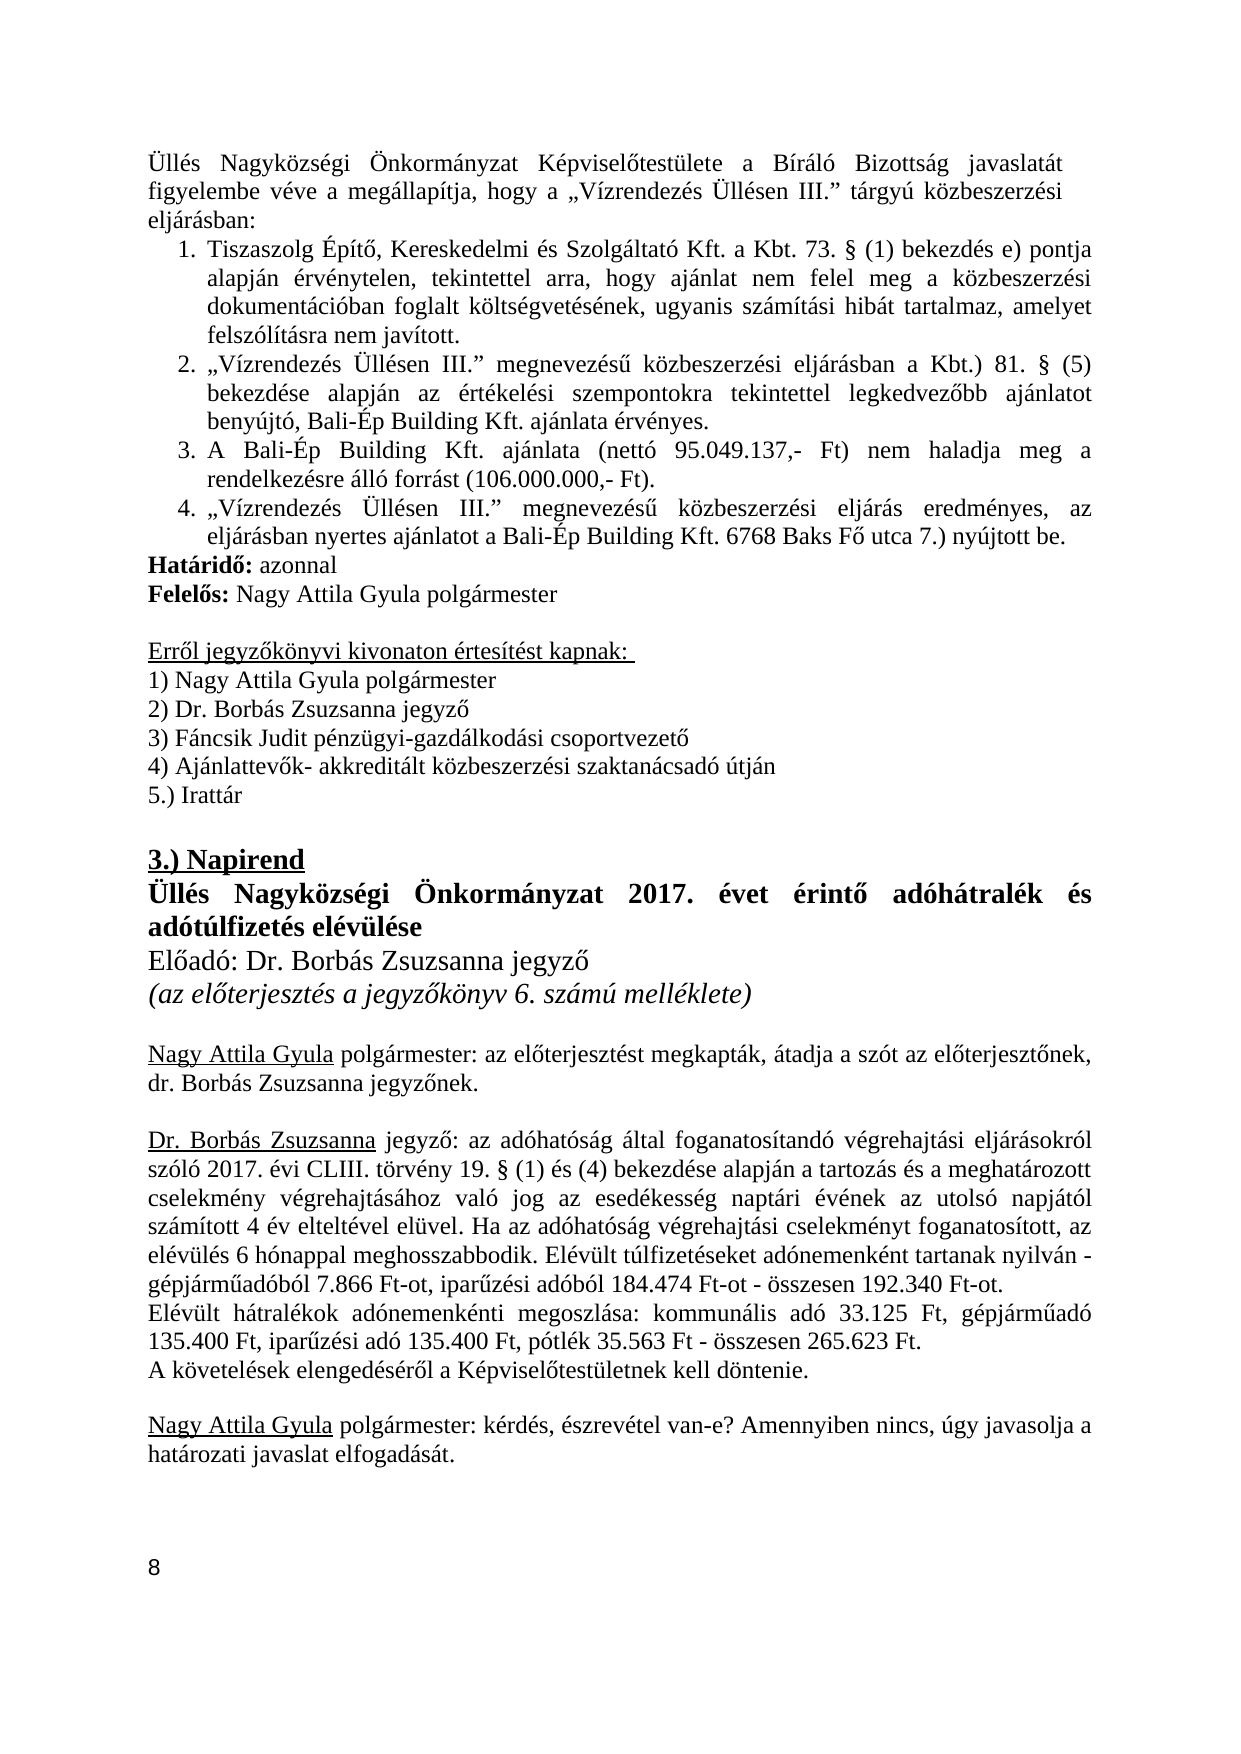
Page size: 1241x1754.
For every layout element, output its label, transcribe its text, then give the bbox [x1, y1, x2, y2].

list Tiszaszolg Építő, Kereskedelmi és Szolgáltató Kft. a Kbt. 73. § (1) bekezdés e) pontja alapján érvénytelen, tekintettel arra, hogy ajánlat nem felel meg a közbeszerzési dokumentációban foglalt költségvetésének, ugyanis számítási hibát tartalmaz, amelyet felszólításra nem javított. [177, 234, 1093, 349]
text 4) Ajánlattevők- akkreditált közbeszerzési szaktanácsadó útján [148, 751, 1014, 780]
text 5.) Irattár [148, 780, 1014, 809]
text Felelős: Nagy Attila Gyula polgármester [148, 579, 1093, 608]
text Nagy Attila Gyula polgármester: az előterjesztést megkapták, átadja a szót az előterjesztőnek, dr. Borbás Zsuzsanna jegyzőnek. [148, 1039, 1093, 1096]
text (az előterjesztés a jegyzőkönyv 6. számú melléklete) [134, 977, 1093, 1010]
text Üllés Nagyközségi Önkormányzat 2017. évet érintő adóhátralék és adótúlfizetés elévülése [148, 876, 1093, 943]
text 2) Dr. Borbás Zsuzsanna jegyző [148, 694, 1014, 723]
text A követelések elengedéséről a Képviselőtestületnek kell döntenie. [148, 1355, 1093, 1384]
text Határidő: azonnal [148, 550, 1093, 579]
text 3.) Napirend [148, 842, 1093, 876]
text 3) Fáncsik Judit pénzügyi-gazdálkodási csoportvezető [148, 723, 1014, 751]
text 1) Nagy Attila Gyula polgármester [148, 665, 1014, 694]
text Elévült hátralékok adónemenkénti megoszlása: kommunális adó 33.125 Ft, gépjárműadó 135.400 Ft, iparűzési adó 135.400 Ft, pótlék 35.563 Ft - összesen 265.623 Ft. [148, 1298, 1093, 1355]
text Üllés Nagyközségi Önkormányzat Képviselőtestülete a Bíráló Bizottság javaslatát figyelembe véve a megállapítja, hogy a „Vízrendezés Üllésen III.” tárgyú közbeszerzési eljárásban: [148, 148, 1063, 234]
text Dr. Borbás Zsuzsanna jegyző: az adóhatóság által foganatosítandó végrehajtási eljárásokról szóló 2017. évi CLIII. törvény 19. § (1) és (4) bekezdése alapján a tartozás és a meghatározott cselekmény végrehajtásához való jog az esedékesség naptári évének az utolsó napjától számított 4 év elteltével elüvel. Ha az adóhatóság végrehajtási cselekményt foganatosított, az elévülés 6 hónappal meghosszabbodik. Elévült túlfizetéseket adónemenként tartanak nyilván - gépjárműadóból 7.866 Ft-ot, iparűzési adóból 184.474 Ft-ot - összesen 192.340 Ft-ot. [148, 1125, 1093, 1298]
list „Vízrendezés Üllésen III.” megnevezésű közbeszerzési eljárás eredményes, az eljárásban nyertes ajánlatot a Bali-Ép Building Kft. 6768 Baks Fő utca 7.) nyújtott be. [177, 493, 1093, 550]
text Erről jegyzőkönyvi kivonaton értesítést kapnak: [148, 636, 1014, 665]
list „Vízrendezés Üllésen III.” megnevezésű közbeszerzési eljárásban a Kbt.) 81. § (5) bekezdése alapján az értékelési szempontokra tekintettel legkedvezőbb ajánlatot benyújtó, Bali-Ép Building Kft. ajánlata érvényes. [177, 349, 1093, 435]
text Nagy Attila Gyula polgármester: kérdés, észrevétel van-e? Amennyiben nincs, úgy javasolja a határozati javaslat elfogadását. [148, 1410, 1093, 1468]
list A Bali-Ép Building Kft. ajánlata (nettó 95.049.137,- Ft) nem haladja meg a rendelkezésre álló forrást (106.000.000,- Ft). [177, 435, 1093, 493]
text Előadó: Dr. Borbás Zsuzsanna jegyző [148, 943, 1093, 977]
